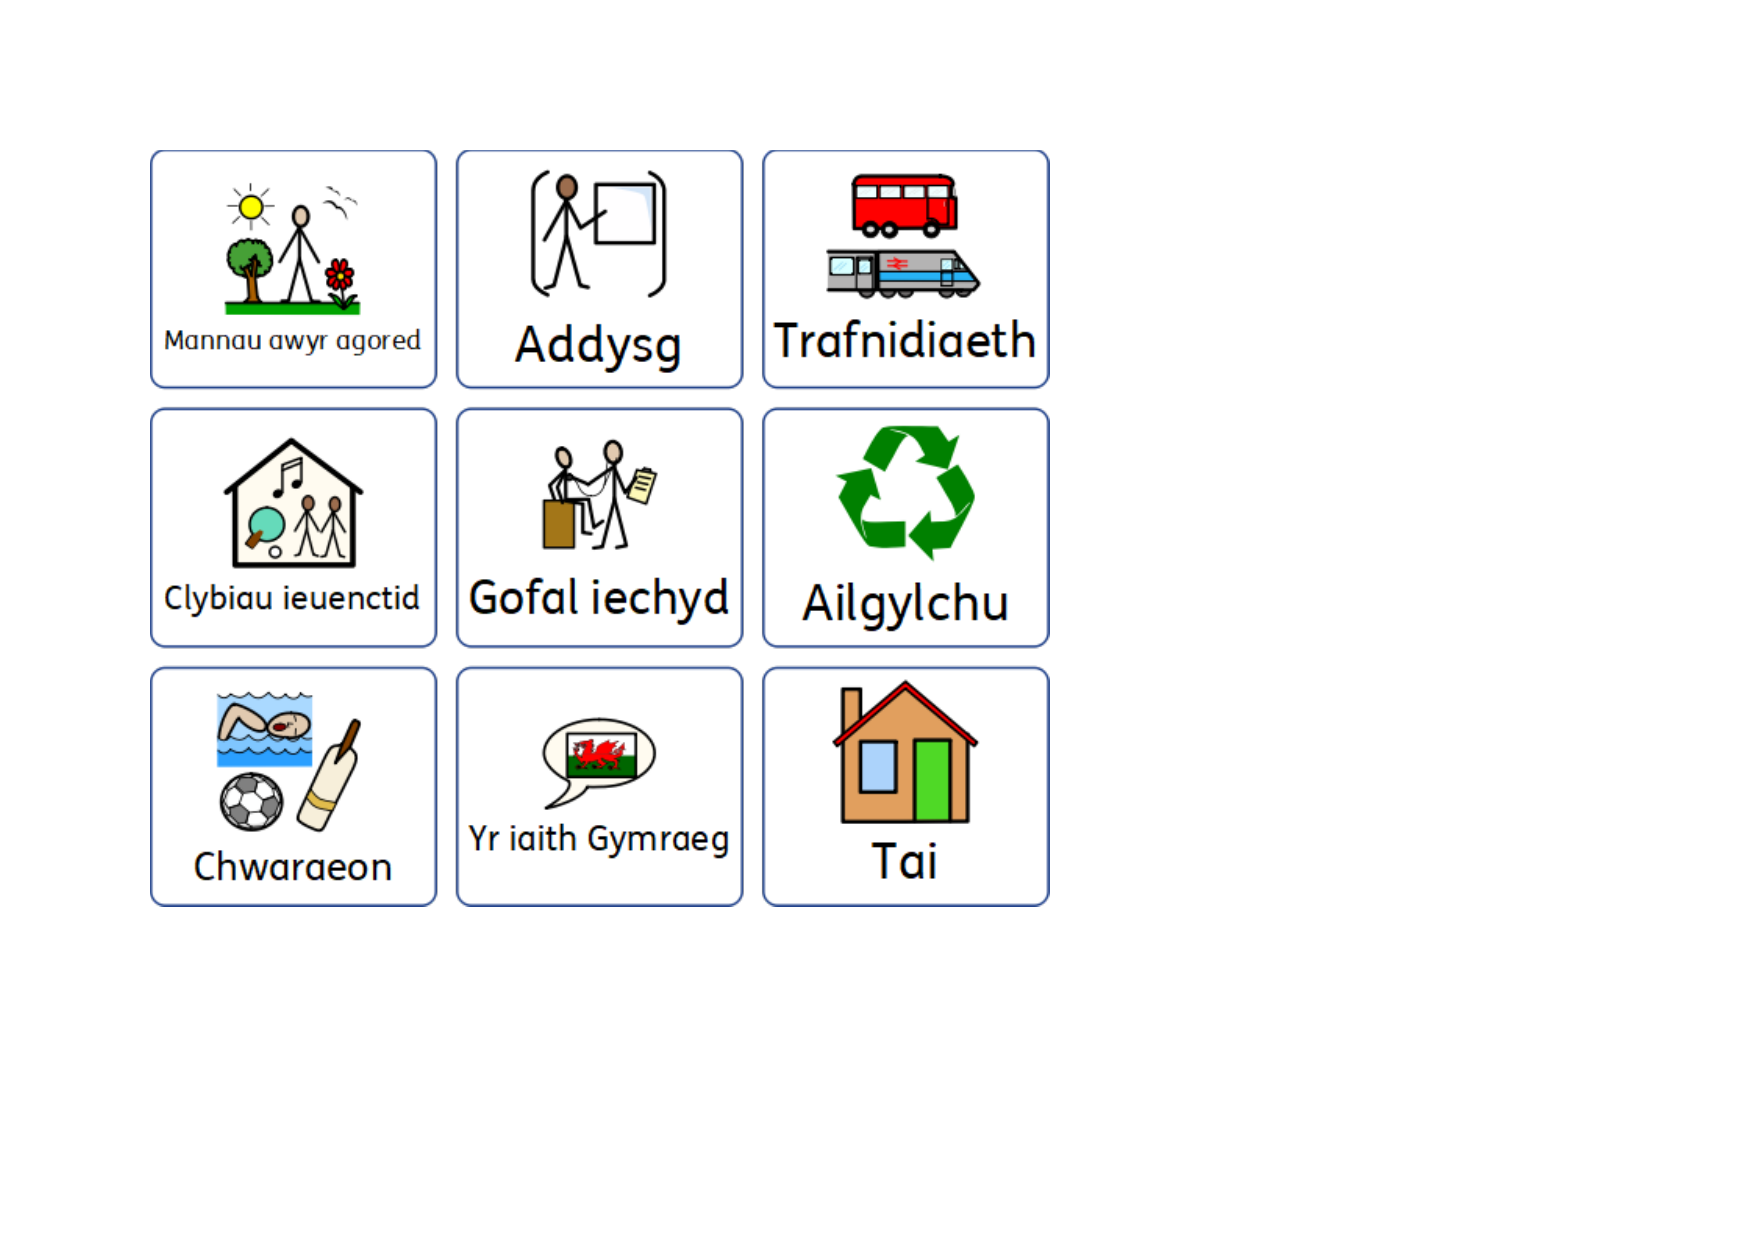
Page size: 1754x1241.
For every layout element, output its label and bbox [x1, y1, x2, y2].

picture [150, 150, 1050, 907]
